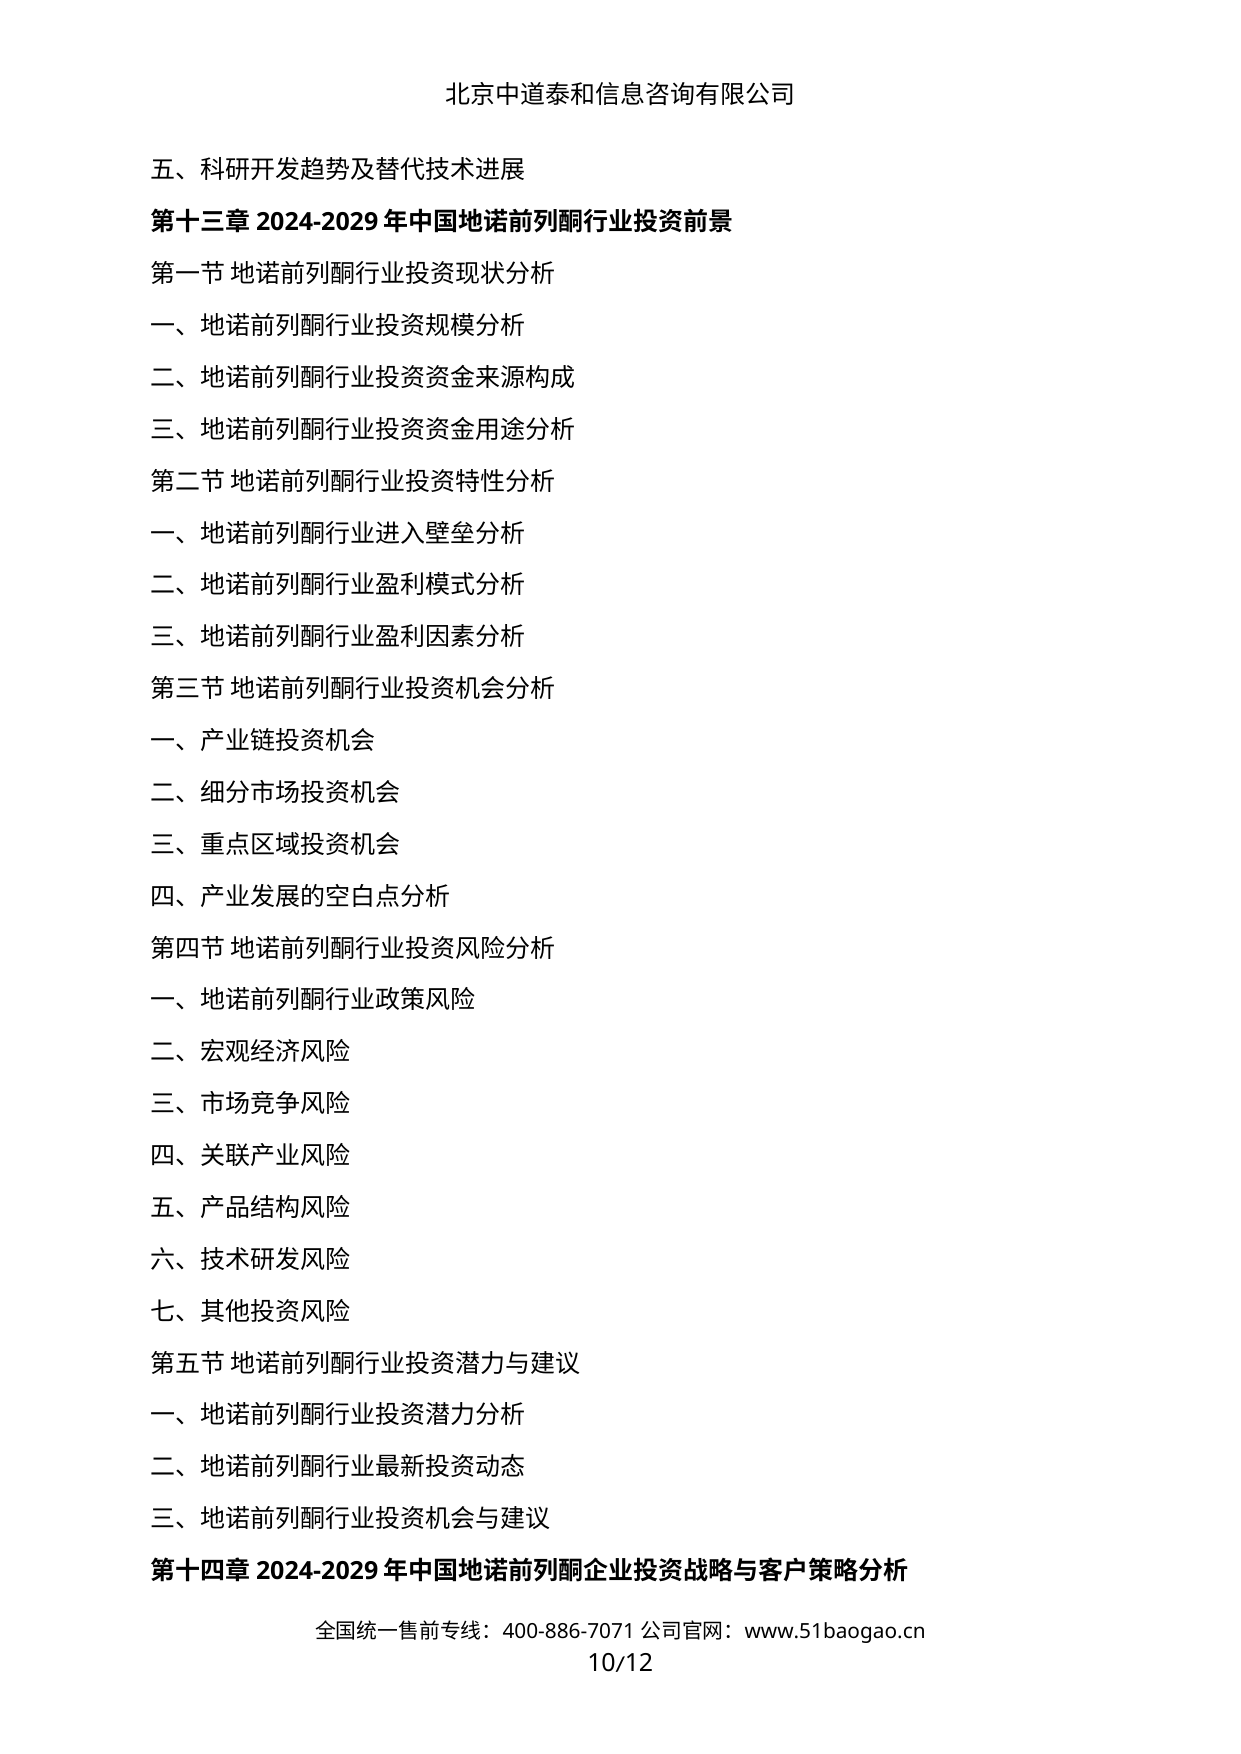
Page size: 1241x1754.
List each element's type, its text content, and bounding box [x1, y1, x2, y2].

text 四、产业发展的空白点分析 [150, 876, 1090, 912]
text 五、科研开发趋势及替代技术进展 [150, 150, 1090, 186]
text 第二节 地诺前列酮行业投资特性分析 [150, 461, 1090, 497]
text 二、地诺前列酮行业最新投资动态 [150, 1447, 1090, 1483]
text 二、宏观经济风险 [150, 1032, 1090, 1068]
text 三、地诺前列酮行业投资资金用途分析 [150, 409, 1090, 446]
text 第一节 地诺前列酮行业投资现状分析 [150, 254, 1090, 290]
text 第十四章 2024-2029年中国地诺前列酮企业投资战略与客户策略分析 [150, 1551, 1090, 1587]
text 二、地诺前列酮行业盈利模式分析 [150, 565, 1090, 601]
text 一、地诺前列酮行业进入壁垒分析 [150, 513, 1090, 549]
text 四、关联产业风险 [150, 1136, 1090, 1172]
text 三、地诺前列酮行业盈利因素分析 [150, 617, 1090, 653]
text 一、地诺前列酮行业投资规模分析 [150, 306, 1090, 342]
text 第三节 地诺前列酮行业投资机会分析 [150, 669, 1090, 705]
text 三、重点区域投资机会 [150, 824, 1090, 861]
text 六、技术研发风险 [150, 1239, 1090, 1276]
text 一、地诺前列酮行业投资潜力分析 [150, 1395, 1090, 1431]
text 七、其他投资风险 [150, 1291, 1090, 1327]
text 一、地诺前列酮行业政策风险 [150, 980, 1090, 1016]
text 二、地诺前列酮行业投资资金来源构成 [150, 357, 1090, 394]
text 第十三章 2024-2029年中国地诺前列酮行业投资前景 [150, 202, 1090, 238]
text 三、市场竞争风险 [150, 1084, 1090, 1120]
text 二、细分市场投资机会 [150, 772, 1090, 809]
text 三、地诺前列酮行业投资机会与建议 [150, 1499, 1090, 1535]
text 第五节 地诺前列酮行业投资潜力与建议 [150, 1343, 1090, 1379]
text 第四节 地诺前列酮行业投资风险分析 [150, 928, 1090, 964]
text 五、产品结构风险 [150, 1187, 1090, 1224]
text 一、产业链投资机会 [150, 721, 1090, 757]
